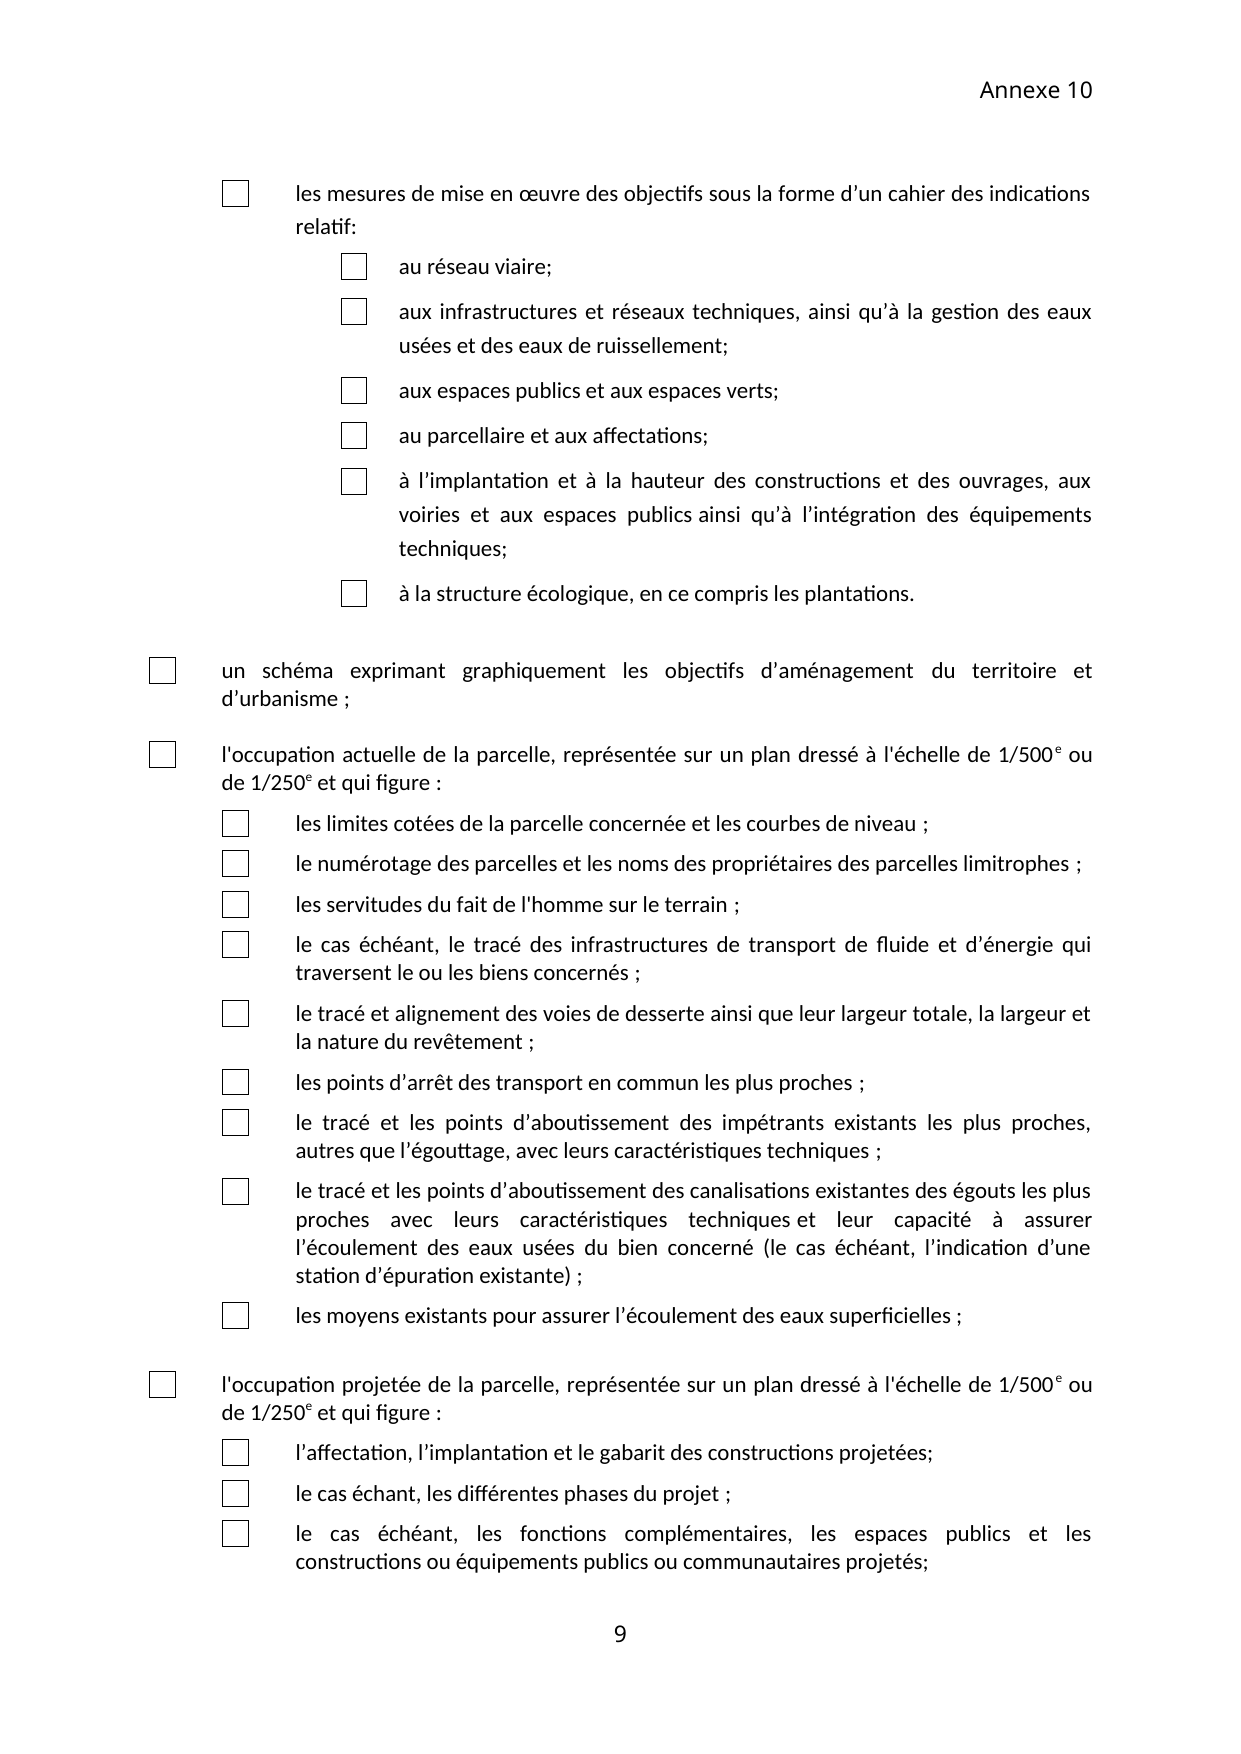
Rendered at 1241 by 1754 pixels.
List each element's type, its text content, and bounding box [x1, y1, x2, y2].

text le tracé et les points d’aboutissement des canalisations existantes des égouts les plus proches avec leurs caractéristiques techniques et leur capacité à assurer l’écoulement des eaux usées du bien concerné (le cas échéant, l’indication d’une station d’épuration existante) ; [221, 1177, 1093, 1289]
text aux infrastructures et réseaux techniques, ainsi qu’à la gestion des eaux usées et des eaux de ruissellement; [339, 297, 1093, 359]
text au parcellaire et aux affectations; [339, 421, 1093, 449]
text aux espaces publics et aux espaces verts; [339, 376, 1093, 404]
text à l’implantation et à la hauteur des constructions et des ouvrages, aux voiries et aux espaces publics ainsi qu’à l’intégration des équipements techniques; [339, 467, 1093, 562]
text le tracé et alignement des voies de desserte ainsi que leur largeur totale, la largeur et la nature du revêtement ; [221, 999, 1093, 1055]
text le numérotage des parcelles et les noms des propriétaires des parcelles limitrophes ; [221, 849, 1093, 877]
text l'occupation projetée de la parcelle, représentée sur un plan dressé à l'échelle de 1/500e ou de 1/250e et qui figure : [148, 1370, 1093, 1426]
text le cas échéant, le tracé des infrastructures de transport de fluide et d’énergie qui traversent le ou les biens concernés ; [221, 931, 1093, 987]
text le tracé et les points d’aboutissement des impétrants existants les plus proches, autres que l’égouttage, avec leurs caractéristiques techniques ; [221, 1108, 1093, 1164]
text les limites cotées de la parcelle concernée et les courbes de niveau ; [221, 809, 1093, 837]
text les moyens existants pour assurer l’écoulement des eaux superficielles ; [221, 1301, 1093, 1329]
text les mesures de mise en œuvre des objectifs sous la forme d’un cahier des indications relatif: [221, 179, 1093, 240]
text les servitudes du fait de l'homme sur le terrain ; [221, 890, 1093, 918]
text au réseau viaire; [339, 252, 1093, 280]
text l'occupation actuelle de la parcelle, représentée sur un plan dressé à l'échelle de 1/500e ou de 1/250e et qui figure : [148, 740, 1093, 796]
text l’affectation, l’implantation et le gabarit des constructions projetées; [221, 1438, 1093, 1466]
text un schéma exprimant graphiquement les objectifs d’aménagement du territoire et d’urbanisme ; [148, 656, 1093, 712]
text les points d’arrêt des transport en commun les plus proches ; [221, 1068, 1093, 1096]
text à la structure écologique, en ce compris les plantations. [339, 579, 1093, 607]
text le cas échéant, les fonctions complémentaires, les espaces publics et les constructions ou équipements publics ou communautaires projetés; [221, 1519, 1093, 1575]
text le cas échant, les différentes phases du projet ; [221, 1479, 1093, 1507]
